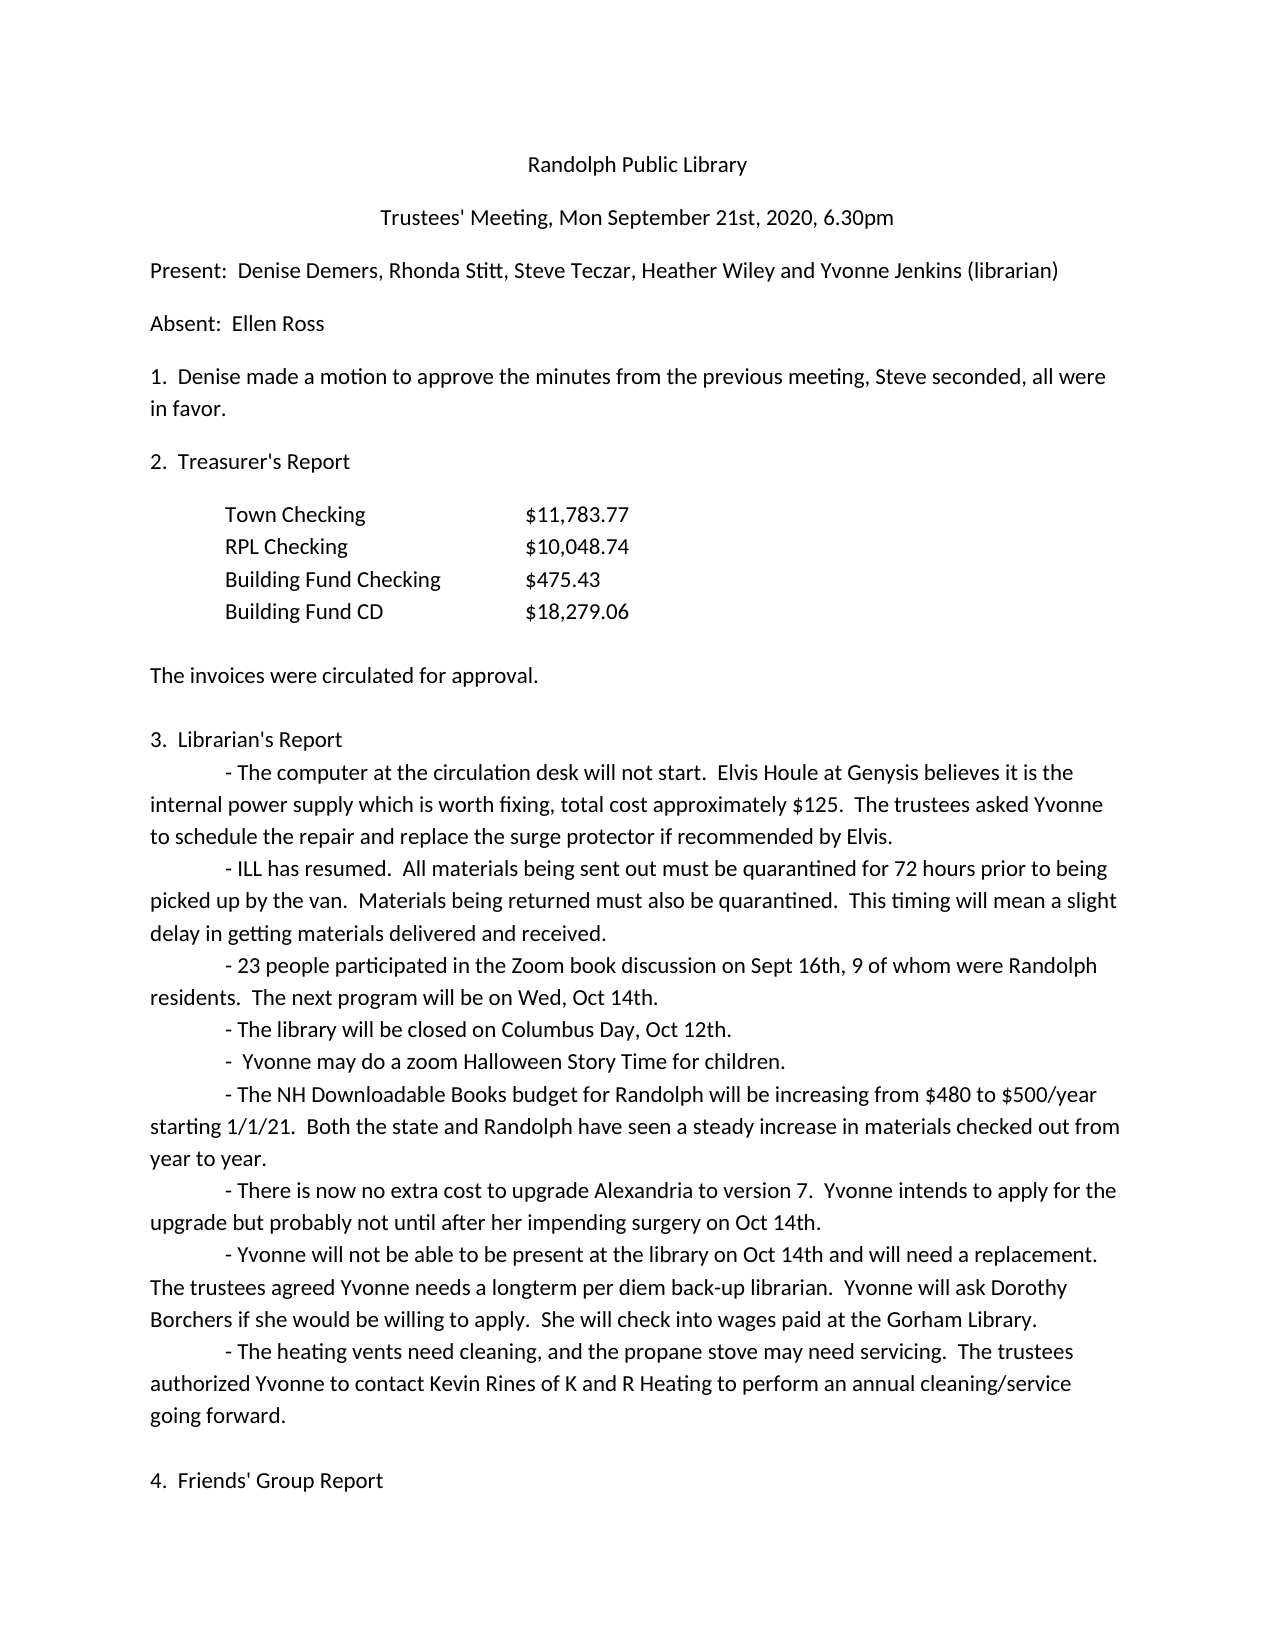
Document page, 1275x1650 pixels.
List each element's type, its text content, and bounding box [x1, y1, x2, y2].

text The invoices were circulated for approval. [150, 661, 1125, 689]
text Randolph Public Library [150, 150, 1125, 178]
text - Yvonne may do a zoom Halloween Story Time for children. [150, 1047, 1125, 1076]
text - ILL has resumed. All materials being sent out must be quarantined for 72 hours prior to being picked up by the van. Materials being returned must also be quarantined. This timing will mean a slight delay in getting materials delivered and received. [150, 854, 1125, 947]
text - The library will be closed on Columbus Day, Oct 12th. [150, 1015, 1125, 1043]
text Building Fund Checking $475.43 [150, 565, 1125, 593]
text - The NH Downloadable Books budget for Randolph will be increasing from $480 to $500/year starting 1/1/21. Both the state and Randolph have seen a steady increase in materials checked out from year to year. [150, 1080, 1125, 1172]
text - The computer at the circulation desk will not start. Elvis Houle at Genysis believes it is the internal power supply which is worth fixing, total cost approximately $125. The trustees asked Yvonne to schedule the repair and replace the surge protector if recommended by Elvis. [150, 758, 1125, 850]
text - The heating vents need cleaning, and the propane stove may need servicing. The trustees authorized Yvonne to contact Kevin Rines of K and R Heating to perform an annual cleaning/service going forward. [150, 1337, 1125, 1429]
text RPL Checking $10,048.74 [150, 532, 1125, 561]
text Trustees' Meeting, Mon September 21st, 2020, 6.30pm [150, 203, 1125, 231]
text - Yvonne will not be able to be present at the library on Oct 14th and will need a replacement. The trustees agreed Yvonne needs a longterm per diem back-up librarian. Yvonne will ask Dorothy Borchers if she would be willing to apply. She will check into wages paid at the Gorham Library. [150, 1241, 1125, 1333]
text Building Fund CD $18,279.06 [150, 597, 1125, 625]
text Town Checking $11,783.77 [150, 500, 1125, 528]
text 3. Librarian's Report [150, 726, 1125, 754]
text - There is now no extra cost to upgrade Alexandria to version 7. Yvonne intends to apply for the upgrade but probably not until after her impending surgery on Oct 14th. [150, 1176, 1125, 1236]
text - 23 people participated in the Zoom book discussion on Sept 16th, 9 of whom were Randolph residents. The next program will be on Wed, Oct 14th. [150, 951, 1125, 1011]
text Absent: Ellen Ross [150, 309, 1125, 337]
text 4. Friends' Group Report [150, 1466, 1125, 1494]
text Present: Denise Demers, Rhonda Stitt, Steve Teczar, Heather Wiley and Yvonne Jenkins (librarian) [150, 256, 1125, 284]
text 2. Treasurer's Report [150, 447, 1125, 475]
text 1. Denise made a motion to approve the minutes from the previous meeting, Steve seconded, all were in favor. [150, 362, 1125, 422]
